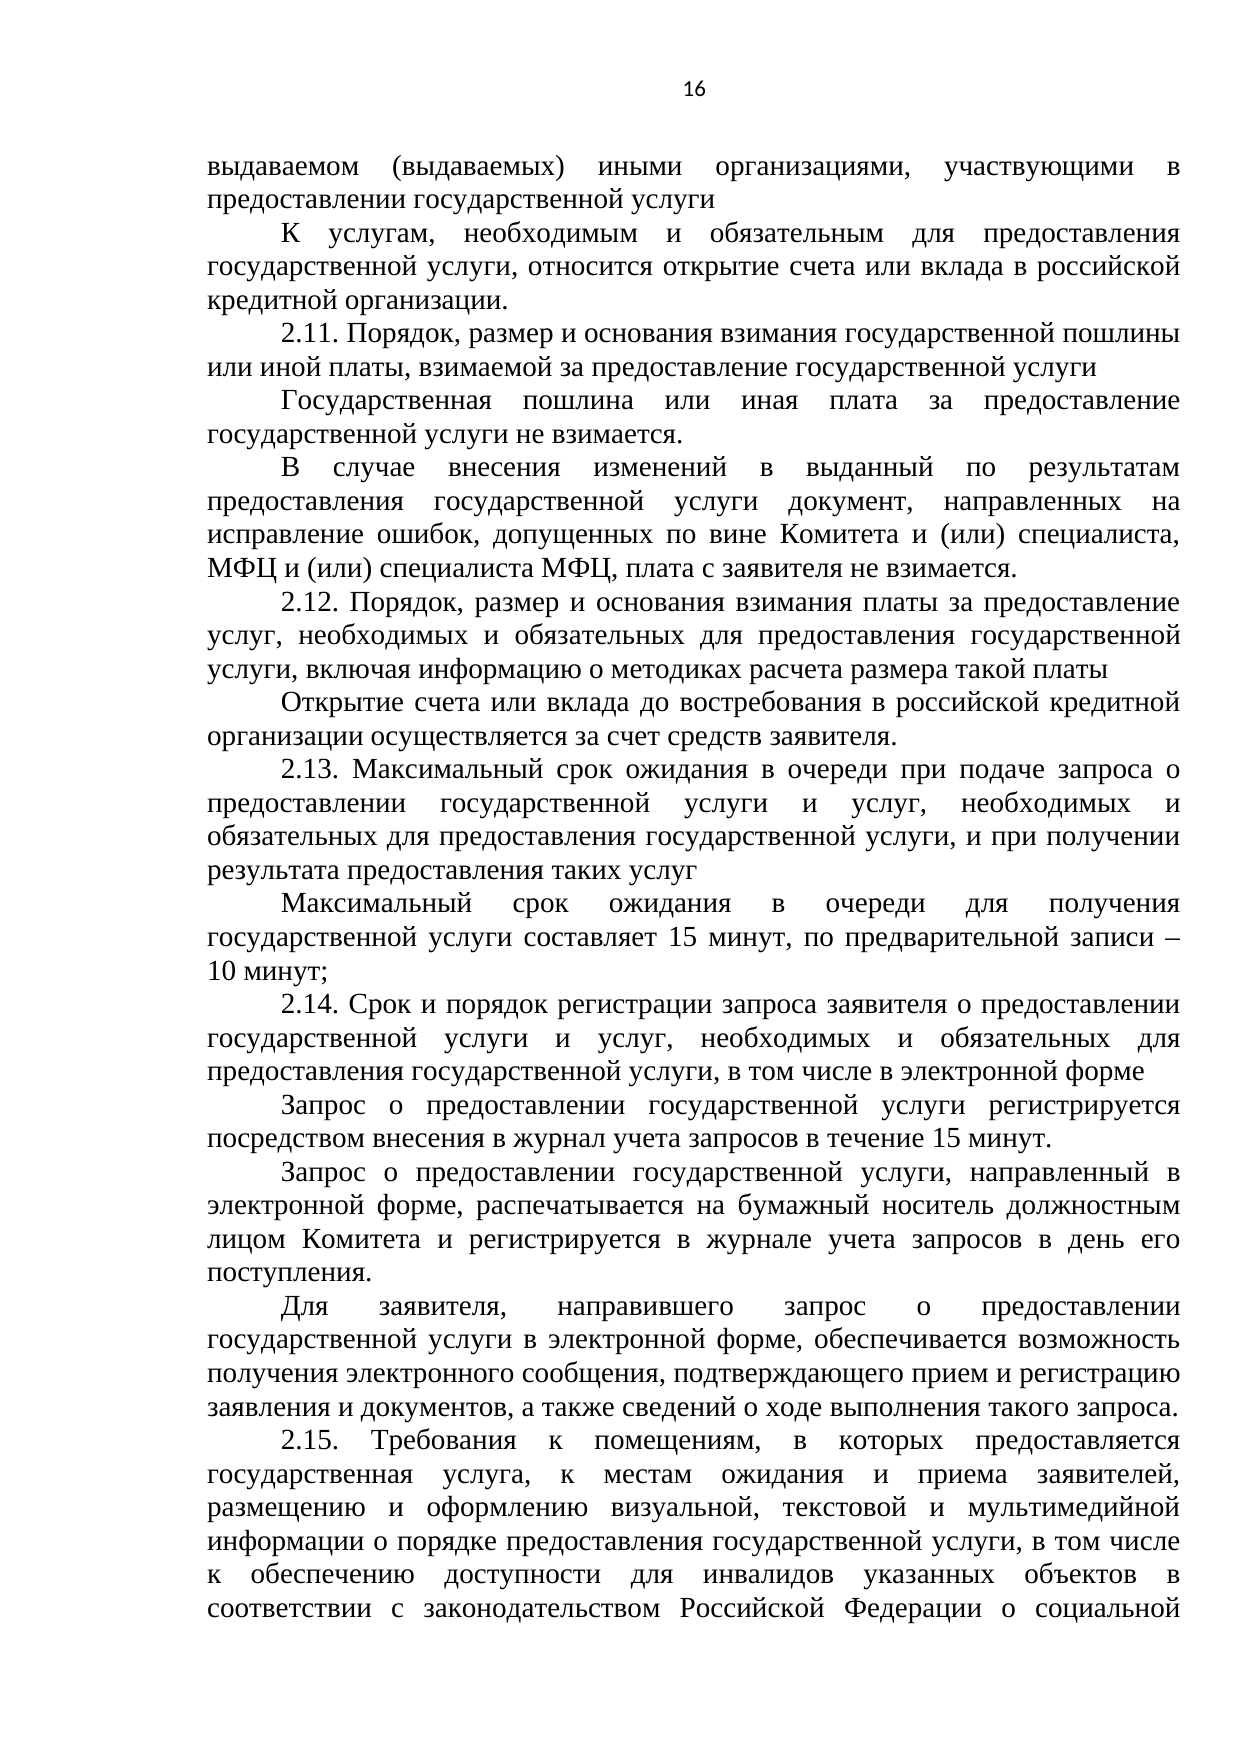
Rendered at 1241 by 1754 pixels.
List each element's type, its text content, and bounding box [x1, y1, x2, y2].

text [207, 1422, 1181, 1623]
text Открытие счета или вклада до востребования в российской кредитной организации осуществляется за счет средств заявителя. [207, 684, 1181, 751]
text 2.11. Порядок, размер и основания взимания государственной пошлины или иной платы, взимаемой за предоставление государственной услуги [207, 315, 1181, 382]
text Для заявителя, направившего запрос о предоставлении государственной услуги в электронной форме, обеспечивается возможность получения электронного сообщения, подтверждающего прием и регистрацию заявления и документов, а также сведений о ходе выполнения такого запроса. [207, 1288, 1181, 1422]
text Государственная пошлина или иная плата за предоставление государственной услуги не взимается. [207, 382, 1181, 449]
text 2.13. Максимальный срок ожидания в очереди при подаче запроса о предоставлении государственной услуги и услуг, необходимых и обязательных для предоставления государственной услуги, и при получении результата предоставления таких услуг [207, 751, 1181, 886]
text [207, 148, 1181, 215]
text 2.12. Порядок, размер и основания взимания платы за предоставление услуг, необходимых и обязательных для предоставления государственной услуги, включая информацию о методиках расчета размера такой платы [207, 584, 1181, 684]
text Максимальный срок ожидания в очереди для получения государственной услуги составляет 15 минут, по предварительной записи – 10 минут; [207, 886, 1181, 986]
text Запрос о предоставлении государственной услуги, направленный в электронной форме, распечатывается на бумажный носитель должностным лицом Комитета и регистрируется в журнале учета запросов в день его поступления. [207, 1154, 1181, 1288]
text 2.14. Срок и порядок регистрации запроса заявителя о предоставлении государственной услуги и услуг, необходимых и обязательных для предоставления государственной услуги, в том числе в электронной форме [207, 986, 1181, 1087]
text К услугам, необходимым и обязательным для предоставления государственной услуги, относится открытие счета или вклада в российской кредитной организации. [207, 215, 1181, 315]
text В случае внесения изменений в выданный по результатам предоставления государственной услуги документ, направленных на исправление ошибок, допущенных по вине Комитета и (или) специалиста, МФЦ и (или) специалиста МФЦ, плата с заявителя не взимается. [207, 449, 1181, 584]
text Запрос о предоставлении государственной услуги регистрируется посредством внесения в журнал учета запросов в течение 15 минут. [207, 1087, 1181, 1154]
